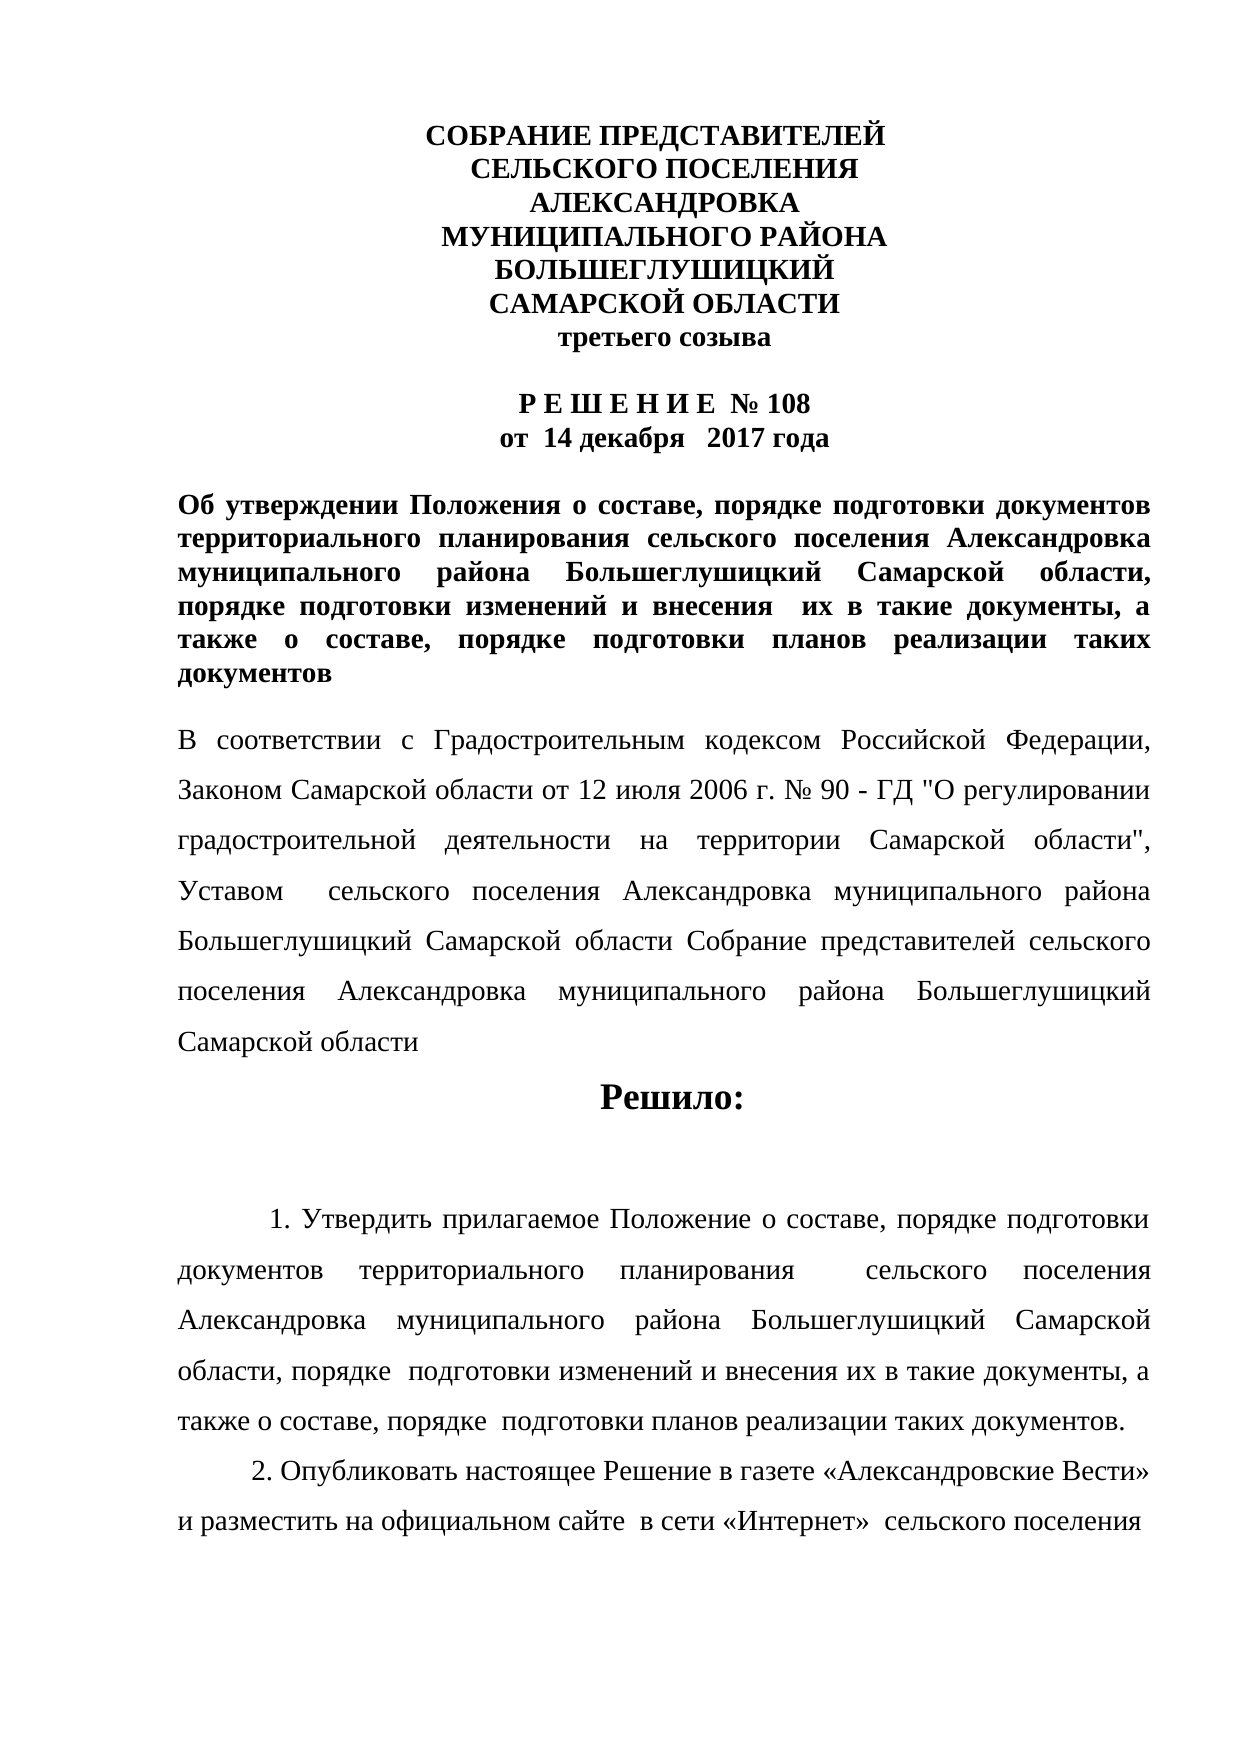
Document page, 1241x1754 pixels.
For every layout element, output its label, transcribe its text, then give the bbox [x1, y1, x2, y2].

text Решило: [177, 1074, 1152, 1117]
text БОЛЬШЕГЛУШИЦКИЙ [177, 252, 1152, 286]
text третьего созыва [177, 319, 1152, 353]
text от 14 декабря 2017 года [177, 420, 1152, 453]
text СЕЛЬСКОГО ПОСЕЛЕНИЯ АЛЕКСАНДРОВКА [177, 152, 1152, 219]
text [177, 1453, 1152, 1537]
text 1. Утвердить прилагаемое Положение о составе, порядке подготовки документов территориального планирования сельского поселения Александровка муниципального района Большеглушицкий Самарской области, порядке подготовки изменений и внесения их в такие документы, а также о составе, порядке подготовки планов реализации таких документов. [177, 1202, 1152, 1436]
text СОБРАНИЕ ПРЕДСТАВИТЕЛЕЙ [177, 118, 1152, 152]
text В соответствии с Градостроительным кодексом Российской Федерации, Законом Самарской области от 12 июля 2006 г. № 90 - ГД "О регулировании градостроительной деятельности на территории Самарской области", Уставом сельского поселения Александровка муниципального района Большеглушицкий Самарской области Собрание представителей сельского поселения Александровка муниципального района Большеглушицкий Самарской области [177, 722, 1152, 1057]
text Об утверждении Положения о составе, порядке подготовки документов территориального планирования сельского поселения Александровка муниципального района Большеглушицкий Самарской области, порядке подготовки изменений и внесения их в такие документы, а также о составе, порядке подготовки планов реализации таких документов [177, 487, 1152, 688]
text МУНИЦИПАЛЬНОГО РАЙОНА [177, 219, 1152, 252]
text Р Е Ш Е Н И Е № 108 [177, 386, 1152, 420]
text САМАРСКОЙ ОБЛАСТИ [177, 286, 1152, 319]
